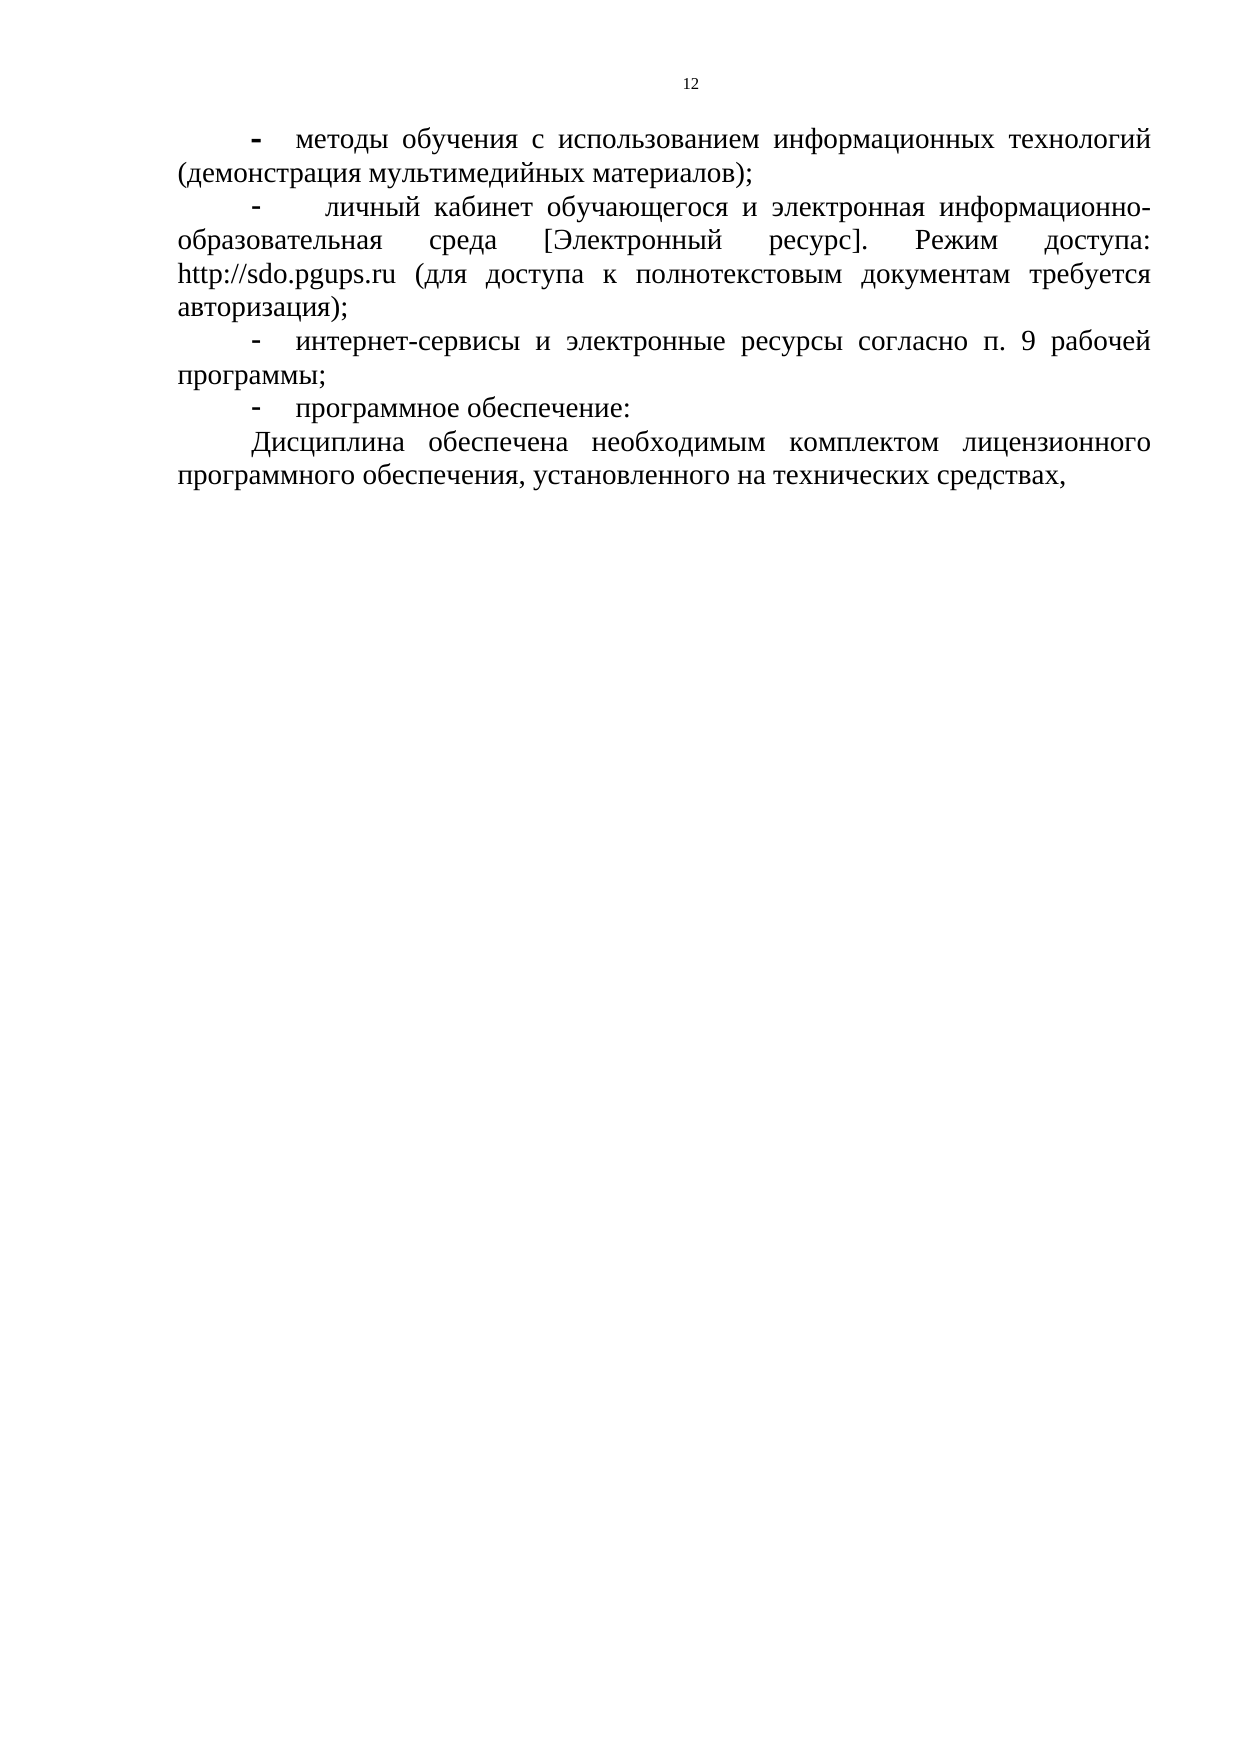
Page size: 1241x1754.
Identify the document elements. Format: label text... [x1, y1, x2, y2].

list методы обучения с использованием информационных технологий (демонстрация мультимедийных материалов); [177, 122, 1152, 189]
list интернет-сервисы и электронные ресурсы согласно п. 9 рабочей программы; [177, 323, 1152, 390]
list программное обеспечение: [177, 390, 1152, 424]
text Дисциплина обеспечена необходимым комплектом лицензионного программного обеспечения, установленного на технических средствах, [177, 424, 1152, 491]
list личный кабинет обучающегося и электронная информационно-образовательная среда [Электронный ресурс]. Режим доступа: http://sdo.pgups.ru (для доступа к полнотекстовым документам требуется авторизация); [177, 189, 1152, 323]
